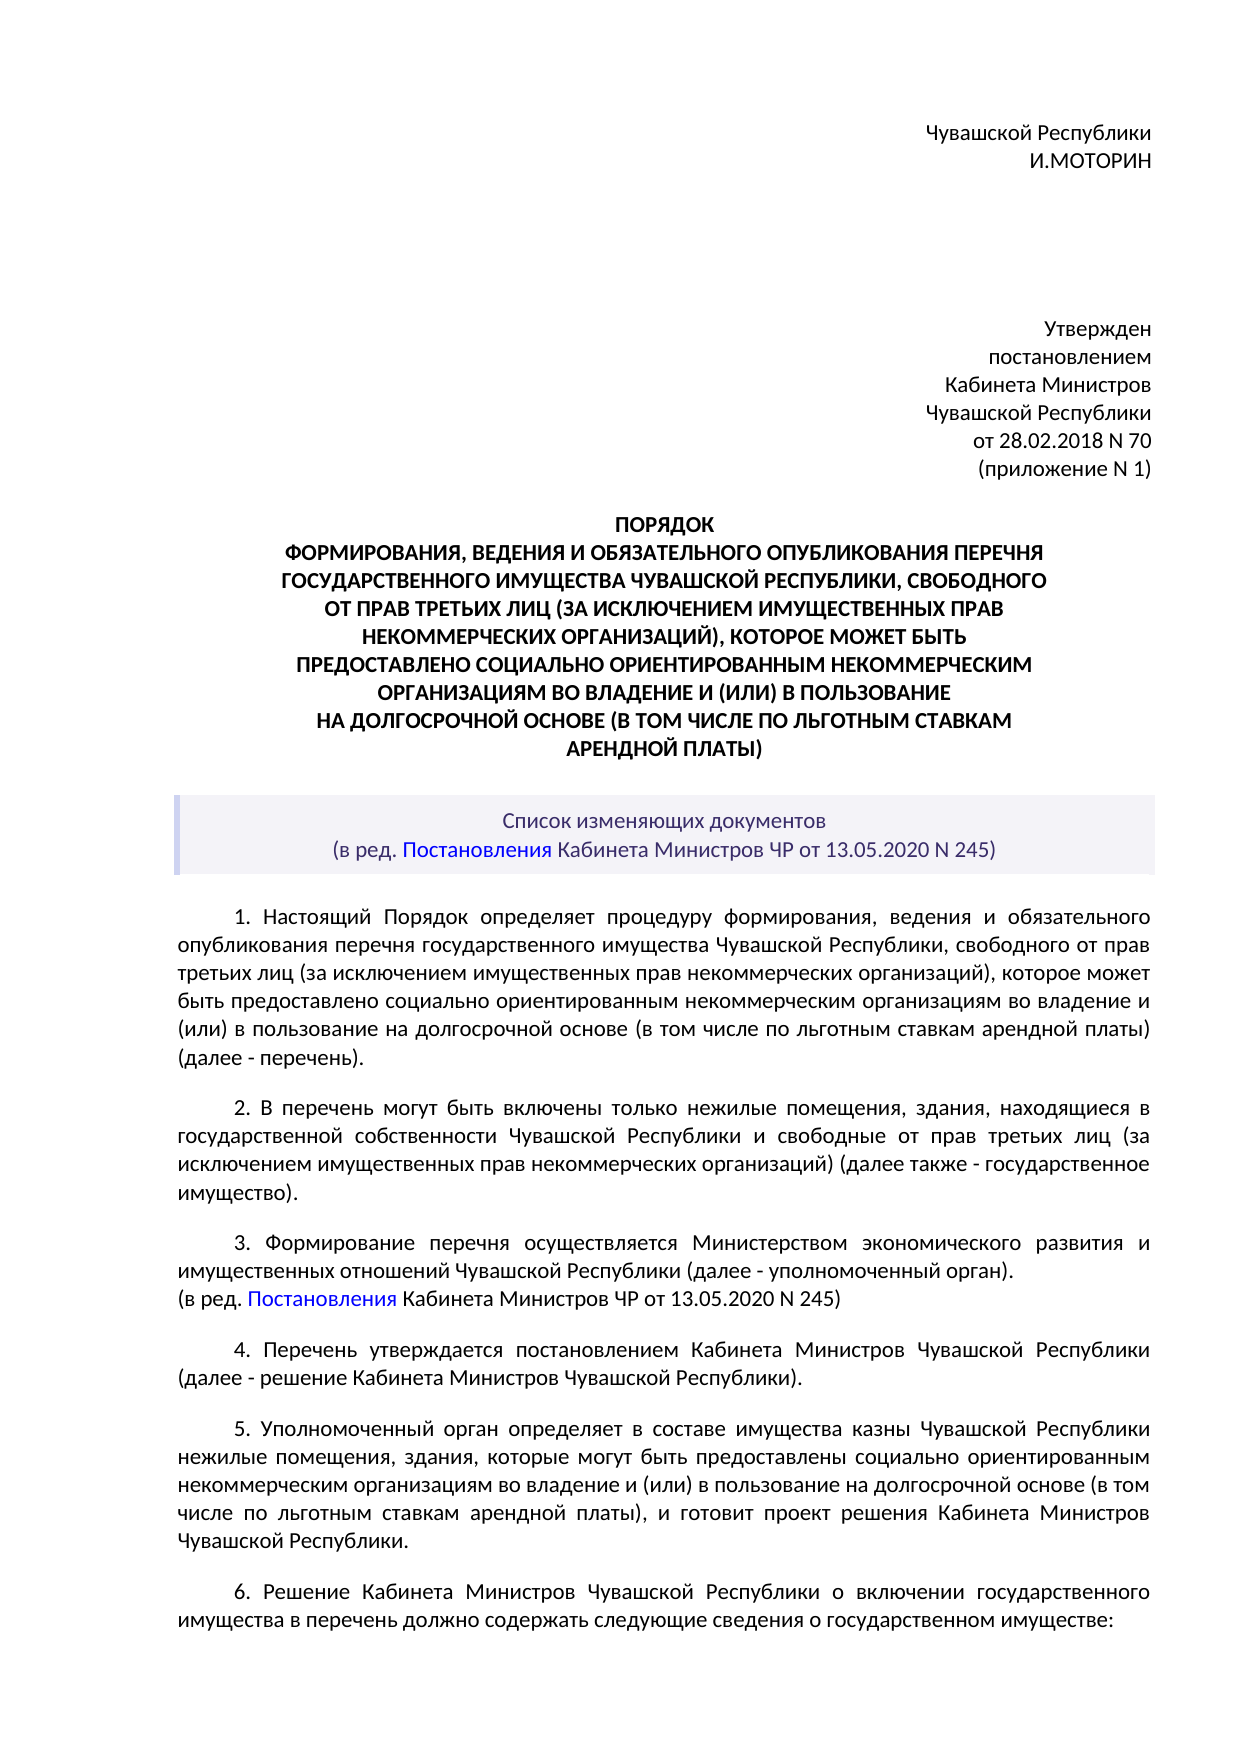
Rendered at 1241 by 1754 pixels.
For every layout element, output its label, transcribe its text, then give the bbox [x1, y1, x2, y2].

text Утвержден [177, 314, 1152, 342]
title ПОРЯДОК [177, 510, 1152, 538]
text 1. Настоящий Порядок определяет процедуру формирования, ведения и обязательного опубликования перечня государственного имущества Чувашской Республики, свободного от прав третьих лиц (за исключением имущественных прав некоммерческих организаций), которое может быть предоставлено социально ориентированным некоммерческим организациям во владение и (или) в пользование на долгосрочной основе (в том числе по льготным ставкам арендной платы) (далее - перечень). [177, 902, 1152, 1071]
table_header Список изменяющих документов (в ред. Постановления Кабинета Министров ЧР от 13.05.2020 N 245) [180, 795, 1149, 874]
text 5. Уполномоченный орган определяет в составе имущества казны Чувашской Республики нежилые помещения, здания, которые могут быть предоставлены социально ориентированным некоммерческим организациям во владение и (или) в пользование на долгосрочной основе (в том числе по льготным ставкам арендной платы), и готовит проект решения Кабинета Министров Чувашской Республики. [177, 1414, 1152, 1554]
text 3. Формирование перечня осуществляется Министерством экономического развития и имущественных отношений Чувашской Республики (далее - уполномоченный орган). [177, 1228, 1152, 1284]
text постановлением [177, 342, 1152, 370]
title НЕКОММЕРЧЕСКИХ ОРГАНИЗАЦИЙ), КОТОРОЕ МОЖЕТ БЫТЬ [177, 622, 1152, 651]
text И.МОТОРИН [177, 146, 1152, 174]
text (в ред. Постановления Кабинета Министров ЧР от 13.05.2020 N 245) [177, 1284, 1152, 1313]
text 4. Перечень утверждается постановлением Кабинета Министров Чувашской Республики (далее - решение Кабинета Министров Чувашской Республики). [177, 1336, 1152, 1392]
title ОРГАНИЗАЦИЯМ ВО ВЛАДЕНИЕ И (ИЛИ) В ПОЛЬЗОВАНИЕ [177, 678, 1152, 707]
text Кабинета Министров [177, 370, 1152, 398]
text (приложение N 1) [177, 454, 1152, 482]
text от 28.02.2018 N 70 [177, 426, 1152, 454]
title ГОСУДАРСТВЕННОГО ИМУЩЕСТВА ЧУВАШСКОЙ РЕСПУБЛИКИ, СВОБОДНОГО [177, 566, 1152, 594]
title ПРЕДОСТАВЛЕНО СОЦИАЛЬНО ОРИЕНТИРОВАННЫМ НЕКОММЕРЧЕСКИМ [177, 651, 1152, 678]
text Чувашской Республики [177, 398, 1152, 426]
title ОТ ПРАВ ТРЕТЬИХ ЛИЦ (ЗА ИСКЛЮЧЕНИЕМ ИМУЩЕСТВЕННЫХ ПРАВ [177, 594, 1152, 622]
text Чувашской Республики [177, 118, 1152, 146]
title ФОРМИРОВАНИЯ, ВЕДЕНИЯ И ОБЯЗАТЕЛЬНОГО ОПУБЛИКОВАНИЯ ПЕРЕЧНЯ [177, 538, 1152, 566]
title АРЕНДНОЙ ПЛАТЫ) [177, 734, 1152, 763]
text 6. Решение Кабинета Министров Чувашской Республики о включении государственного имущества в перечень должно содержать следующие сведения о государственном имуществе: [177, 1577, 1152, 1633]
title НА ДОЛГОСРОЧНОЙ ОСНОВЕ (В ТОМ ЧИСЛЕ ПО ЛЬГОТНЫМ СТАВКАМ [177, 707, 1152, 734]
text 2. В перечень могут быть включены только нежилые помещения, здания, находящиеся в государственной собственности Чувашской Республики и свободные от прав третьих лиц (за исключением имущественных прав некоммерческих организаций) (далее также - государственное имущество). [177, 1093, 1152, 1206]
